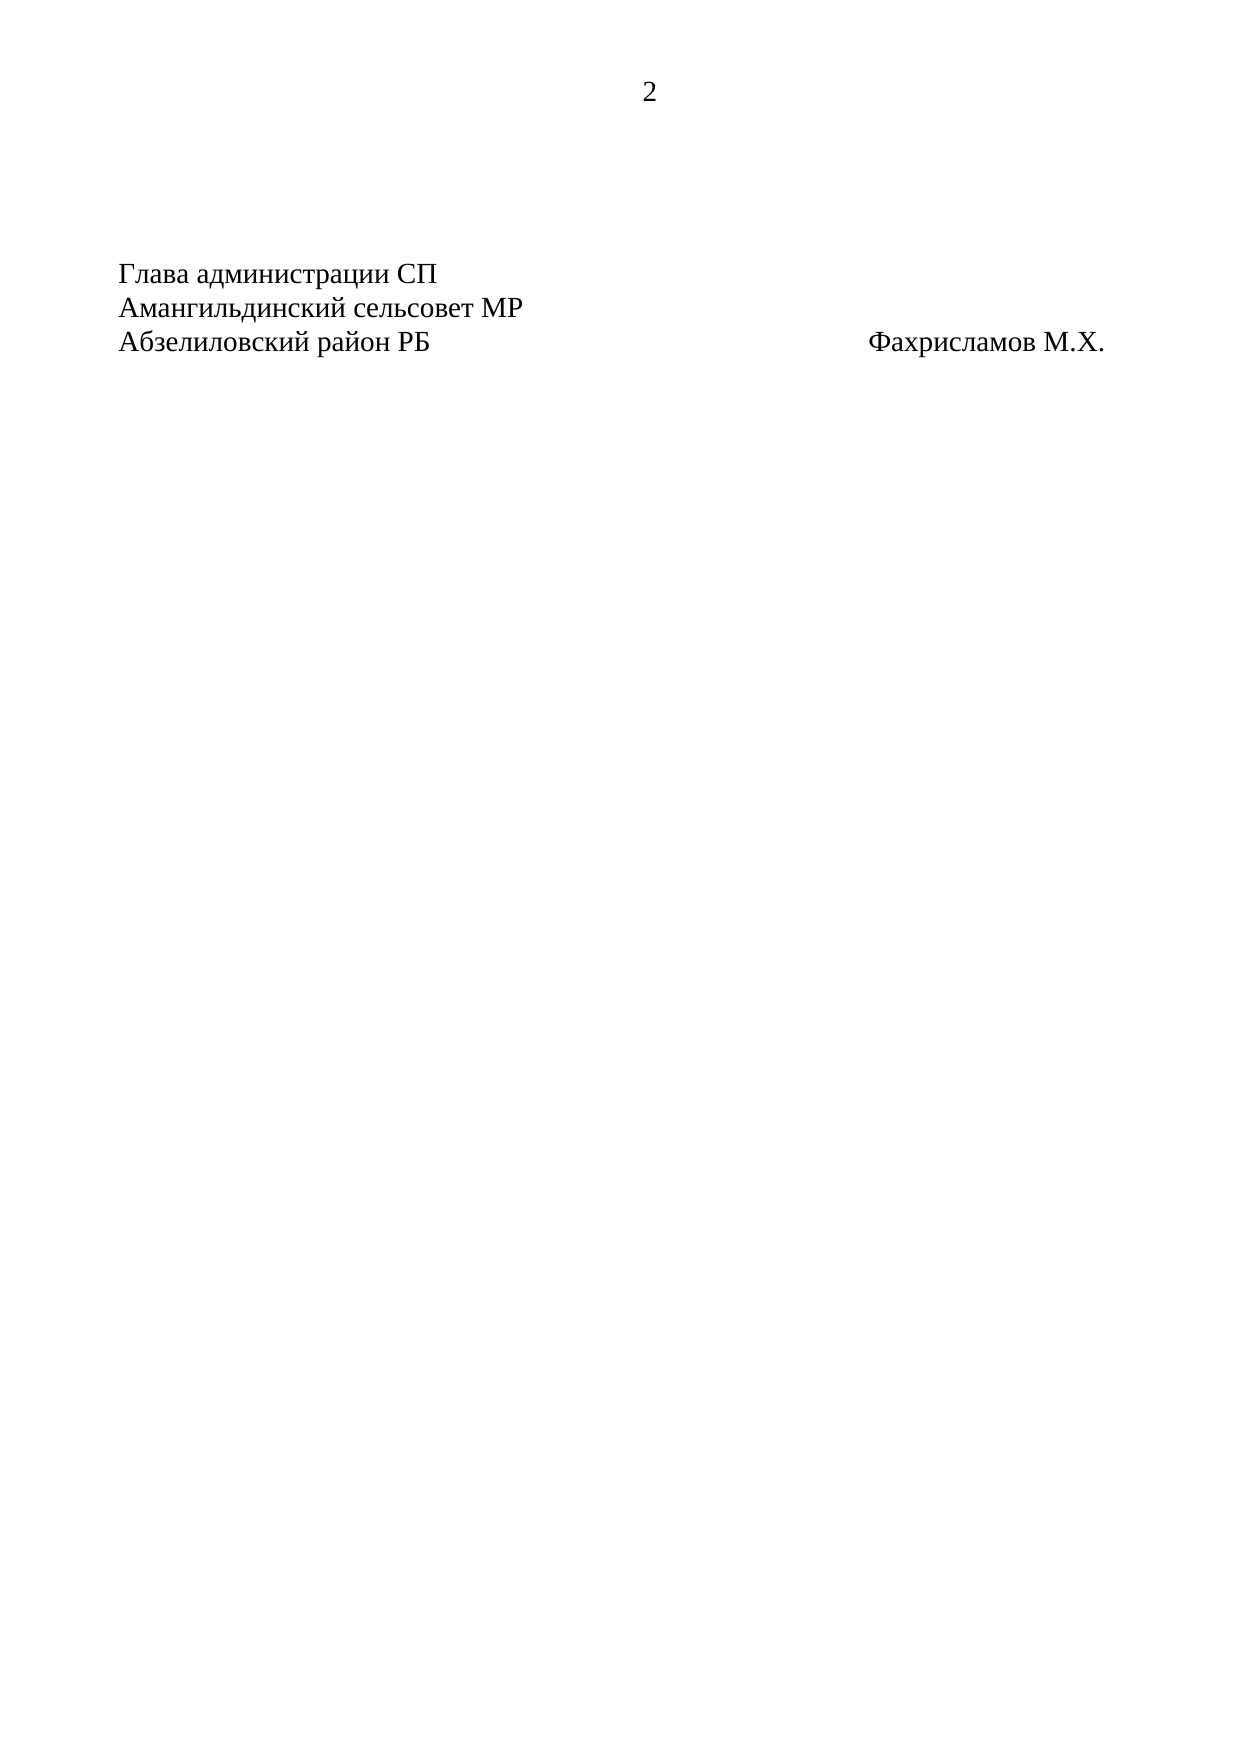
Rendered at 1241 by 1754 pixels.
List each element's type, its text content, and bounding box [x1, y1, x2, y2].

text Амангильдинский сельсовет МР [118, 290, 1181, 324]
text Абзелиловский район РБ Фахрисламов М.Х. [118, 324, 1181, 357]
text Глава администрации СП [118, 257, 1181, 290]
